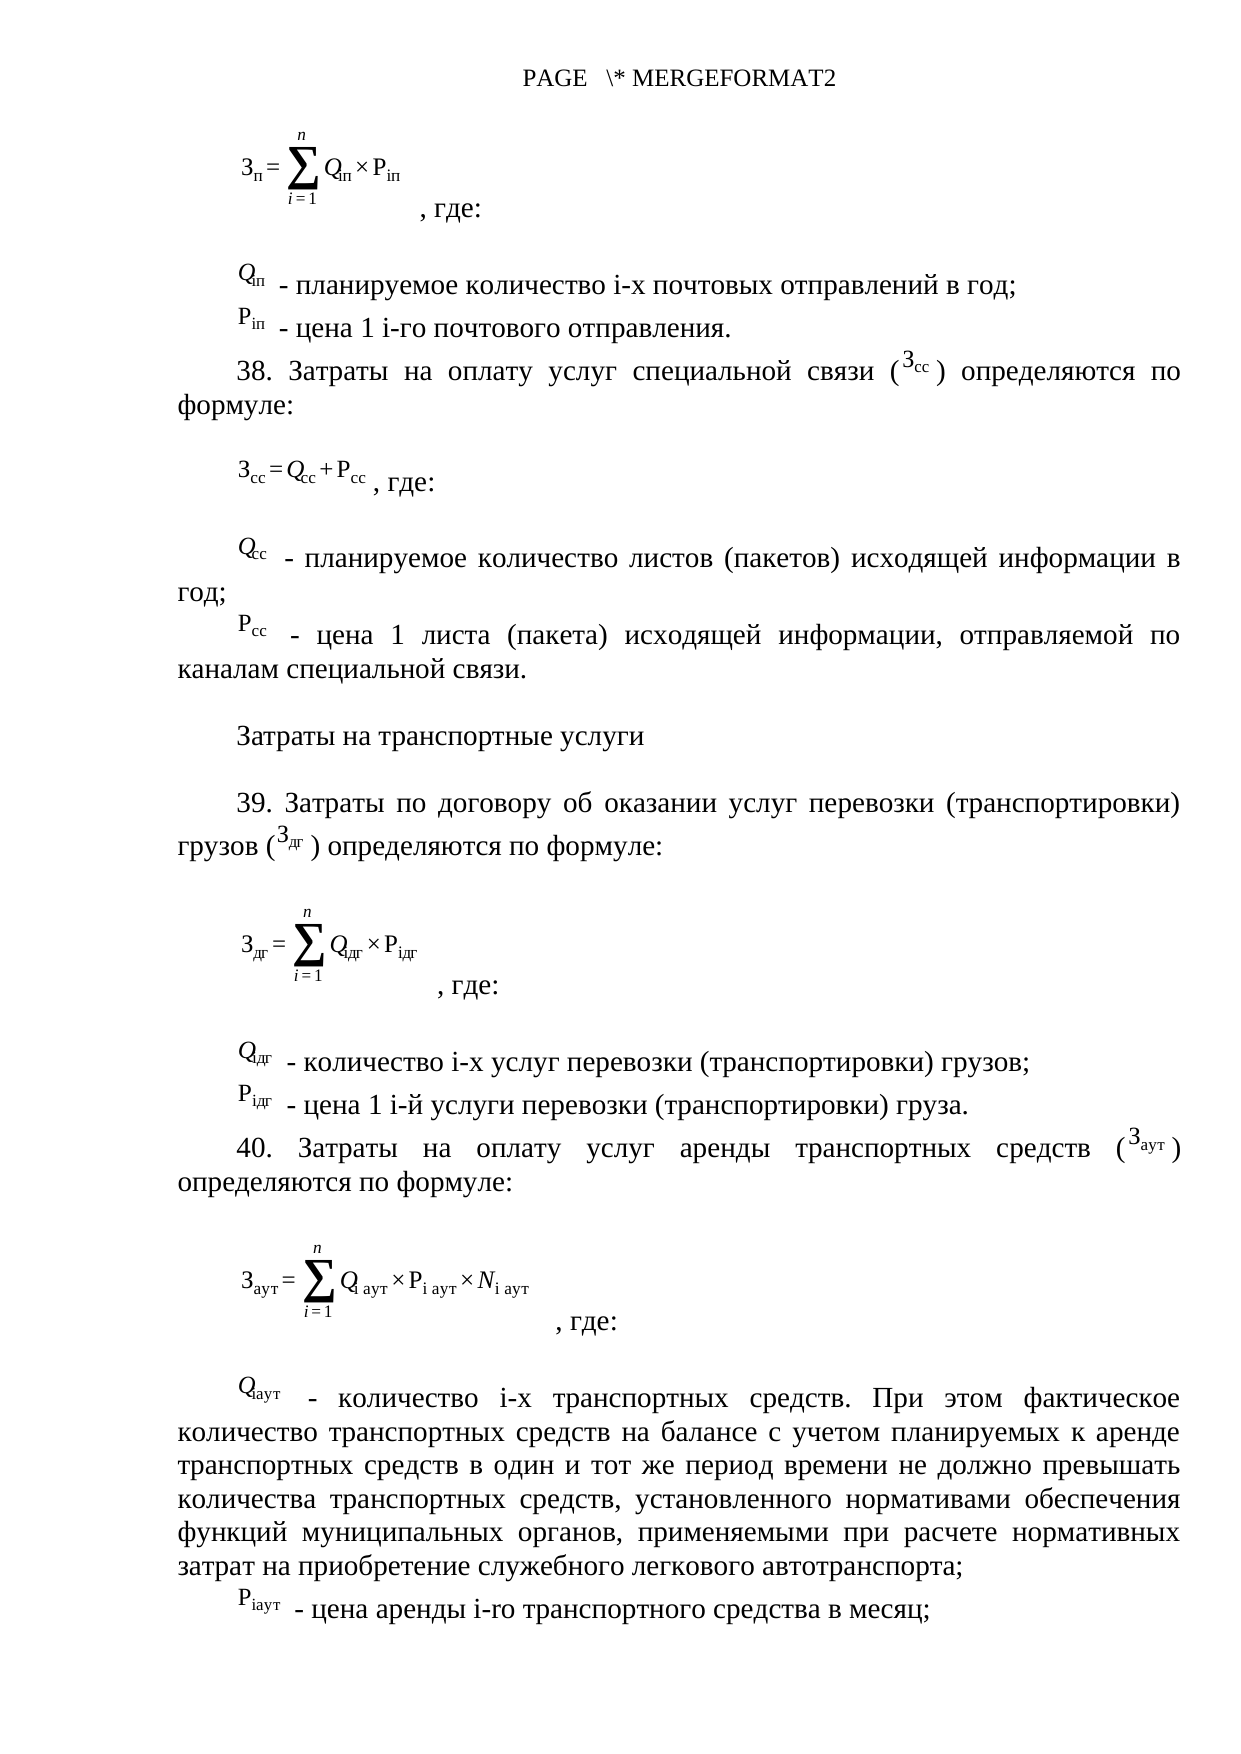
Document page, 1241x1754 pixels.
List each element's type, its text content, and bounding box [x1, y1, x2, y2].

text 39. Затраты по договору об оказании услуг перевозки (транспортировки) грузов () определяются по формуле: [177, 785, 1181, 862]
text , где: [177, 454, 1181, 497]
text 38. Затраты на оплату услуг специальной связи () определяются по формуле: [177, 344, 1181, 421]
text - цена 1 i-й услуги перевозки (транспортировки) груза. [177, 1078, 1181, 1121]
text - планируемое количество i-х почтовых отправлений в год; [177, 257, 1181, 301]
text - цена 1 i-го почтового отправления. [177, 301, 1181, 344]
text - планируемое количество листов (пакетов) исходящей информации в год; [177, 531, 1181, 608]
text - цена 1 листа (пакета) исходящей информации, отправляемой по каналам специальной связи. [177, 608, 1181, 684]
text , где: [177, 1231, 1181, 1337]
text - цена аренды i-ro транспортного средства в месяц; [177, 1581, 1181, 1624]
text - количество i-x транспортных средств. При этом фактическое количество транспортных средств на балансе с учетом планируемых к аренде транспортных средств в один и тот же период времени не должно превышать количества транспортных средств, установленного нормативами обеспечения функций муниципальных органов, применяемыми при расчете нормативных затрат на приобретение служебного легкового автотранспорта; [177, 1370, 1181, 1581]
text 40. Затраты на оплату услуг аренды транспортных средств () определяются по формуле: [177, 1121, 1181, 1198]
text , где: [177, 895, 1181, 1001]
text , где: [177, 118, 1181, 224]
text - количество i-х услуг перевозки (транспортировки) грузов; [177, 1034, 1181, 1078]
subtitle Затраты на транспортные услуги [177, 718, 1181, 751]
